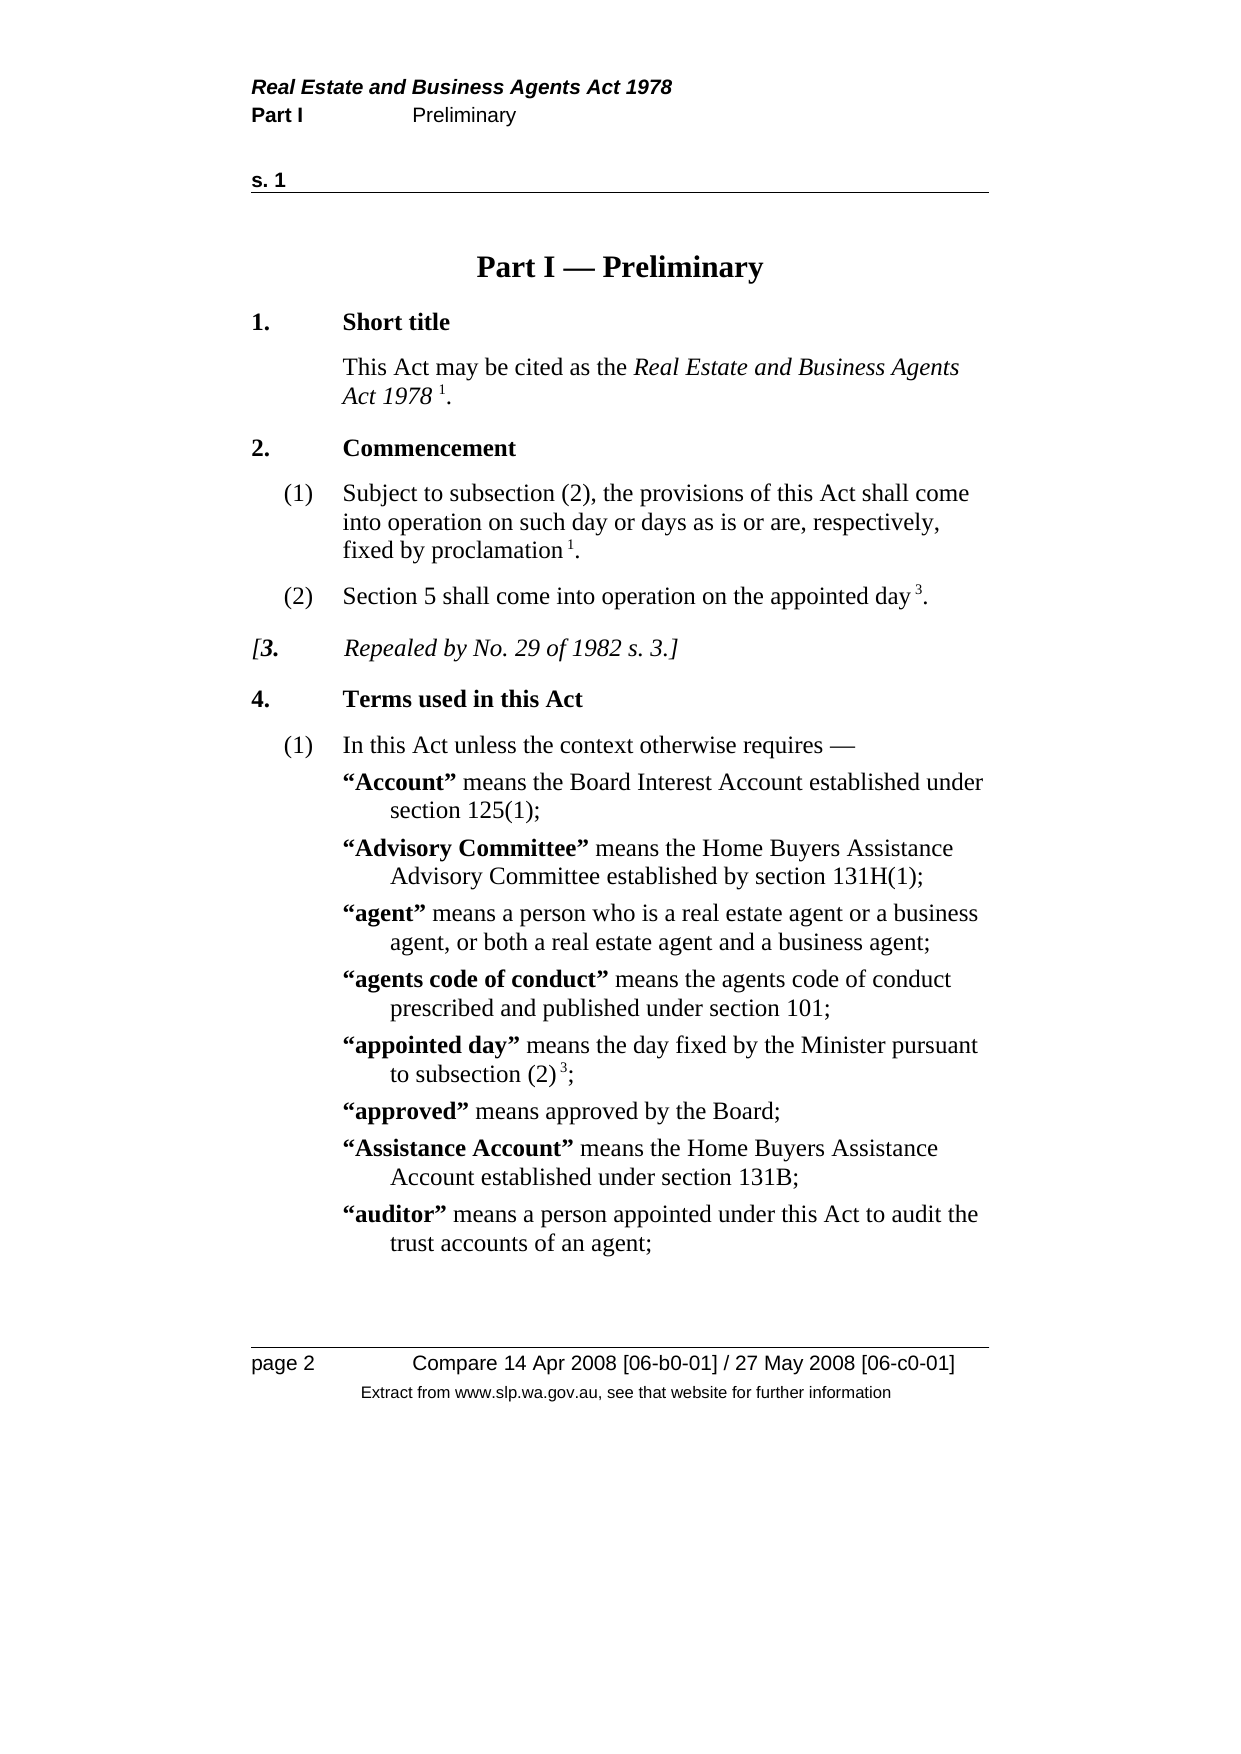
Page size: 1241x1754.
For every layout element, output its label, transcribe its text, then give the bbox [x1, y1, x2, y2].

text “appointed day” means the day fixed by the Minister pursuant to subsection (2) 3; [251, 1030, 989, 1088]
text “Account” means the Board Interest Account established under section 125(1); [251, 767, 989, 824]
subtitle Part I — Preliminary [251, 248, 989, 284]
text This Act may be cited as the Real Estate and Business Agents Act 1978 1. [251, 352, 989, 410]
text “auditor” means a person appointed under this Act to audit the trust accounts of an agent; [251, 1199, 989, 1256]
text “approved” means approved by the Board; [251, 1096, 989, 1125]
text “Advisory Committee” means the Home Buyers Assistance Advisory Committee established by section 131H(1); [251, 833, 989, 890]
text “agent” means a person who is a real estate agent or a business agent, or both a real estate agent and a business agent; [251, 898, 989, 956]
subtitle 4. Terms used in this Act [251, 684, 989, 713]
text (1) Subject to subsection (2), the provisions of this Act shall come into operation on such day or days as is or are, respectively, fixed by proclamation 1. [251, 478, 989, 564]
text [3. Repealed by No. 29 of 1982 s. 3.] [251, 633, 989, 661]
text (1) In this Act unless the context otherwise requires — [251, 730, 989, 758]
text “Assistance Account” means the Home Buyers Assistance Account established under section 131B; [251, 1133, 989, 1191]
text “agents code of conduct” means the agents code of conduct prescribed and published under section 101; [251, 964, 989, 1022]
text (2) Section 5 shall come into operation on the appointed day 3. [251, 581, 989, 610]
subtitle 2. Commencement [251, 433, 989, 461]
subtitle 1. Short title [251, 307, 989, 336]
